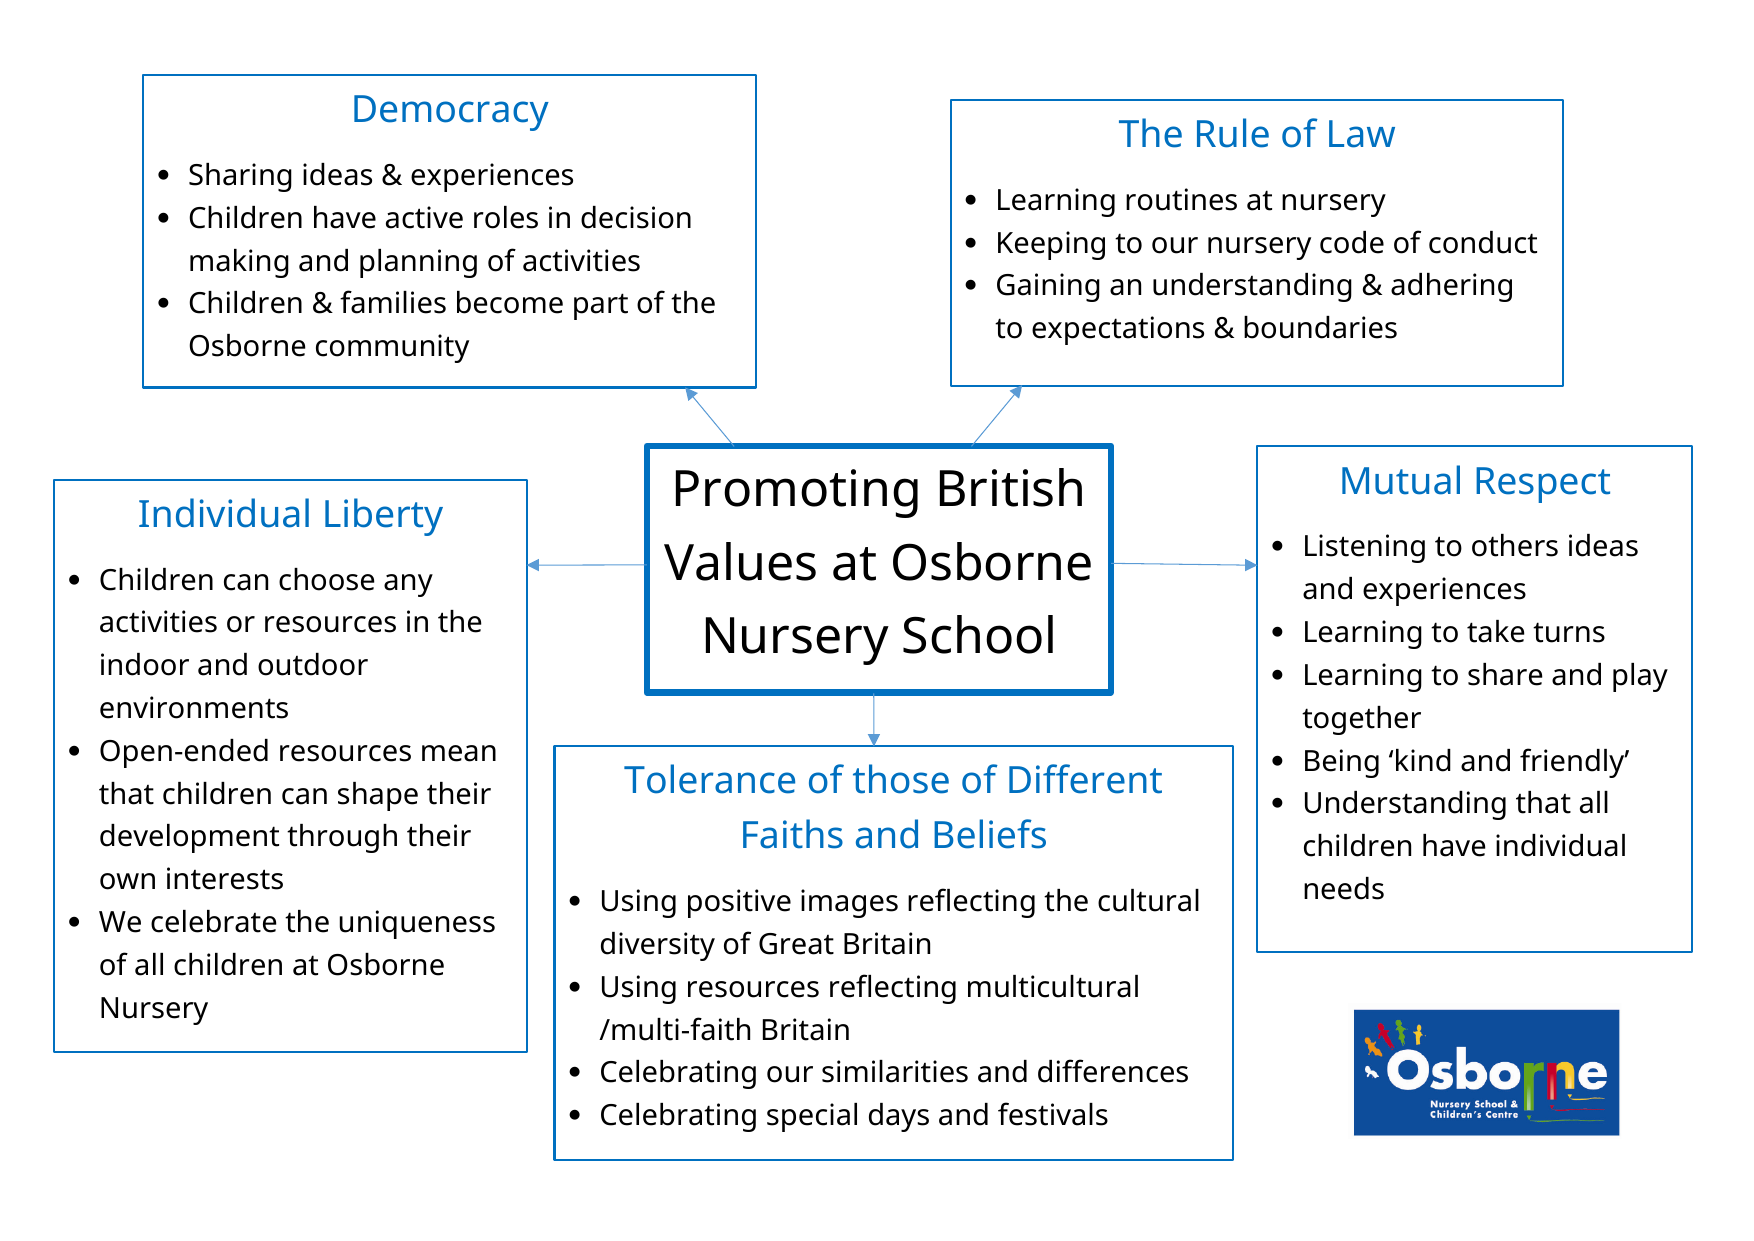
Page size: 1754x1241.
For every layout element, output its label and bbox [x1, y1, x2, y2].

picture [1346, 1003, 1622, 1138]
